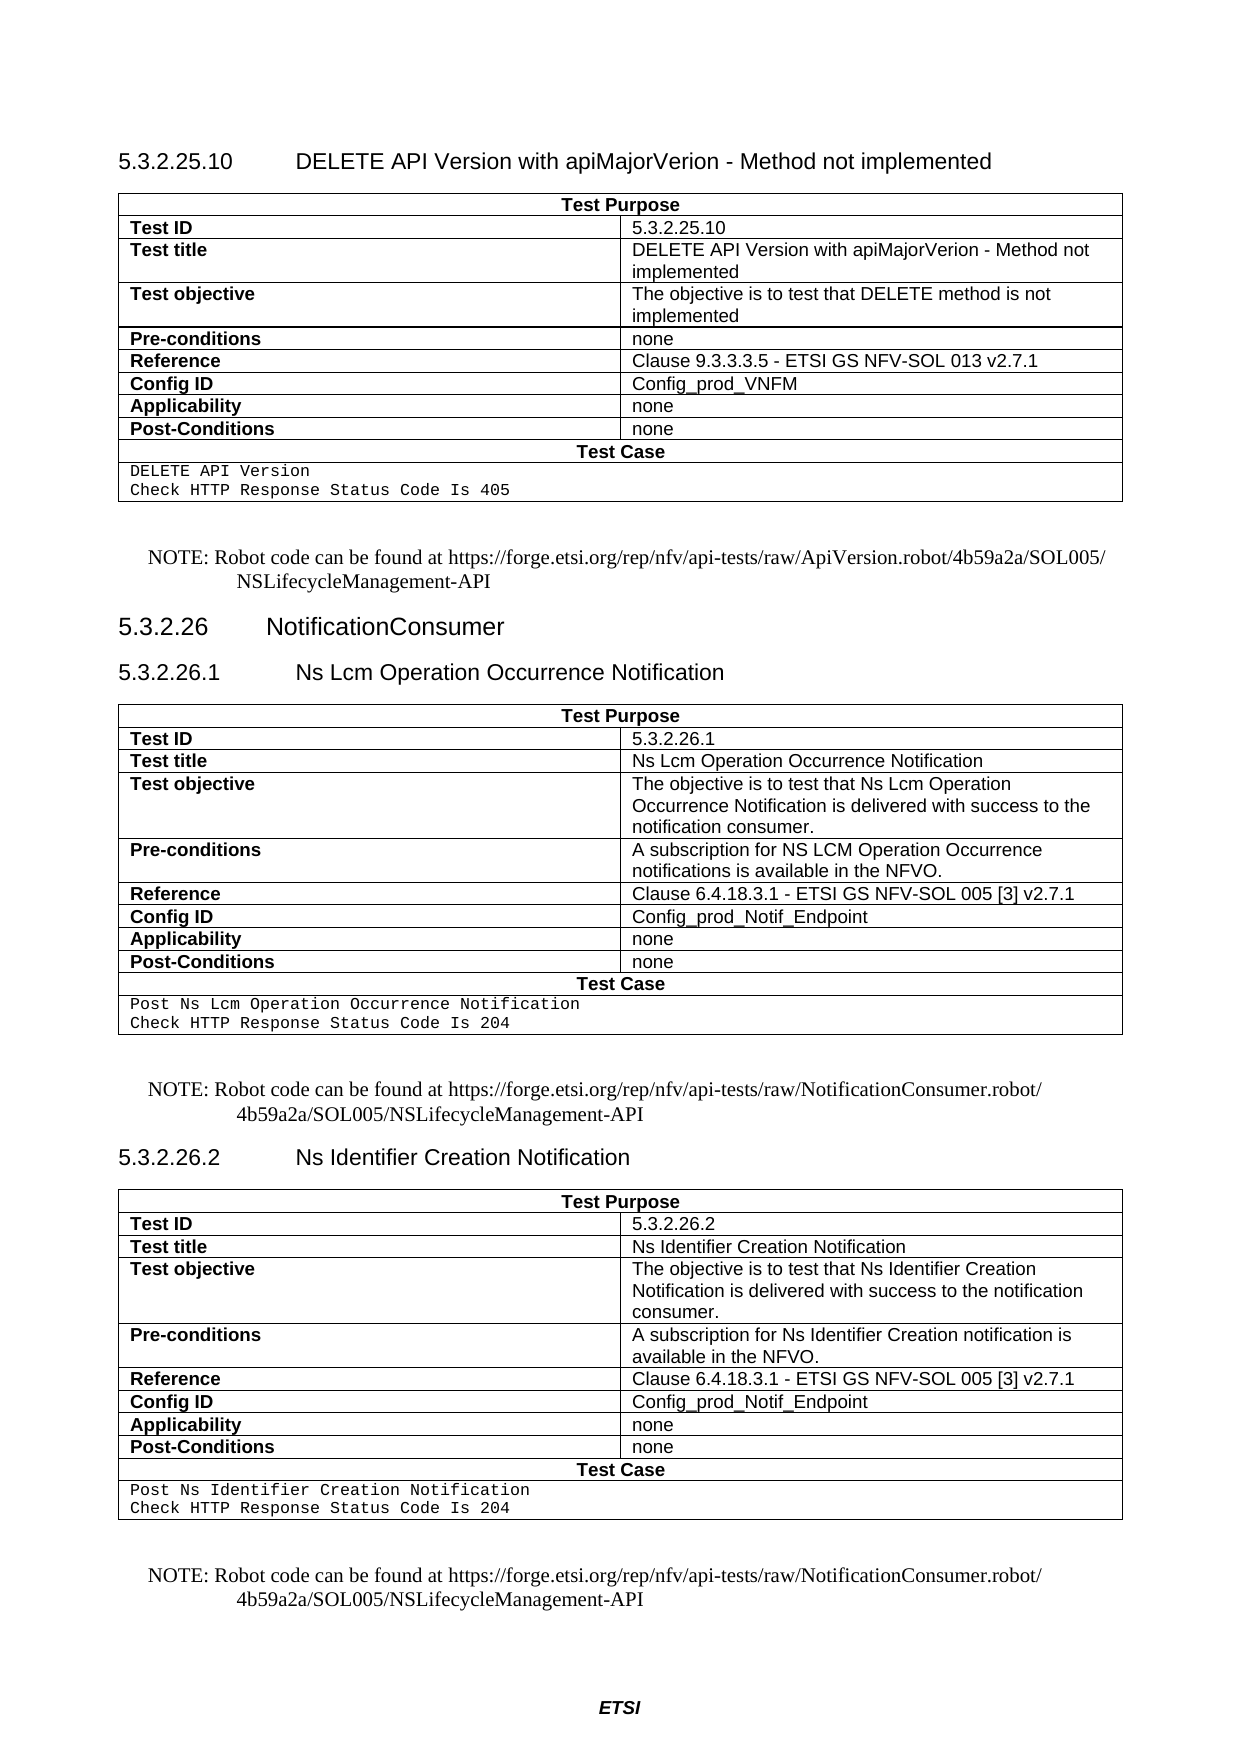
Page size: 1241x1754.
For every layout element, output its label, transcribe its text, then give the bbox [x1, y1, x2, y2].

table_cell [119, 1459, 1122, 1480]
subtitle 5.3.2.26.1 Ns Lcm Operation Occurrence Notification [118, 659, 1122, 685]
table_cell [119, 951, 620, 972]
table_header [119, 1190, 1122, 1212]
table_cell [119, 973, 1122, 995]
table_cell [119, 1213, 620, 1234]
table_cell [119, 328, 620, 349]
subtitle 5.3.2.26.2 Ns Identifier Creation Notification [118, 1144, 1122, 1171]
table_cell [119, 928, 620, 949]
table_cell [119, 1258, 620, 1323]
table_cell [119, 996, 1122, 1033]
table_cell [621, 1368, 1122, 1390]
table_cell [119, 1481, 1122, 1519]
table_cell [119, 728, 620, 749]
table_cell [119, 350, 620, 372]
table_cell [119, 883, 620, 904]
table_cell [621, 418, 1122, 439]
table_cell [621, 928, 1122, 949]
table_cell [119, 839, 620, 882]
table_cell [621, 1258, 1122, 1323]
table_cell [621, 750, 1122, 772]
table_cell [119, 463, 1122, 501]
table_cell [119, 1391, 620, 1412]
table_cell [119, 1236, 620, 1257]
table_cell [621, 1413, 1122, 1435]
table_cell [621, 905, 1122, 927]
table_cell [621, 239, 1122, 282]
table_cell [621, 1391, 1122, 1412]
text NOTE: Robot code can be found at https://forge.etsi.org/rep/nfv/api-tests/raw/ApiVersion.robot/4b59a2a/SOL005/NSLifecycleManagement-API [148, 544, 1122, 593]
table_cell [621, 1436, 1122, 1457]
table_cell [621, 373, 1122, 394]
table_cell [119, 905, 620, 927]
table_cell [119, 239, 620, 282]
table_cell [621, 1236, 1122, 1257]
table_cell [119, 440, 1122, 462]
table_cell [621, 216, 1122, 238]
text NOTE: Robot code can be found at https://forge.etsi.org/rep/nfv/api-tests/raw/NotificationConsumer.robot/4b59a2a/SOL005/NSLifecycleManagement-API [148, 1077, 1122, 1126]
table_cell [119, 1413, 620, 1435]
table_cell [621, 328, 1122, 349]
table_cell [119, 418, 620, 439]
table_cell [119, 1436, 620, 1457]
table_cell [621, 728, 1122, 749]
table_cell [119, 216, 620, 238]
text NOTE: Robot code can be found at https://forge.etsi.org/rep/nfv/api-tests/raw/NotificationConsumer.robot/4b59a2a/SOL005/NSLifecycleManagement-API [148, 1563, 1122, 1611]
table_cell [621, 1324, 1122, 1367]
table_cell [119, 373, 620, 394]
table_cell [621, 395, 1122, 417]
subtitle 5.3.2.25.10 DELETE API Version with apiMajorVerion - Method not implemented [118, 148, 1122, 174]
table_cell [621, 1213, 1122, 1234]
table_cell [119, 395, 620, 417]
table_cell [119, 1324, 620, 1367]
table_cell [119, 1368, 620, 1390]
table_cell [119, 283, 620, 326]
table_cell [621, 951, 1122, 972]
subtitle 5.3.2.26 NotificationConsumer [118, 611, 1122, 640]
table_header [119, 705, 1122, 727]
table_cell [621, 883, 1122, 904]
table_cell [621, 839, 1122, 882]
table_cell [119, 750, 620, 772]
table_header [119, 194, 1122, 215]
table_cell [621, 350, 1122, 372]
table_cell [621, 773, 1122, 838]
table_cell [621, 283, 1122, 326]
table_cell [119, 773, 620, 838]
